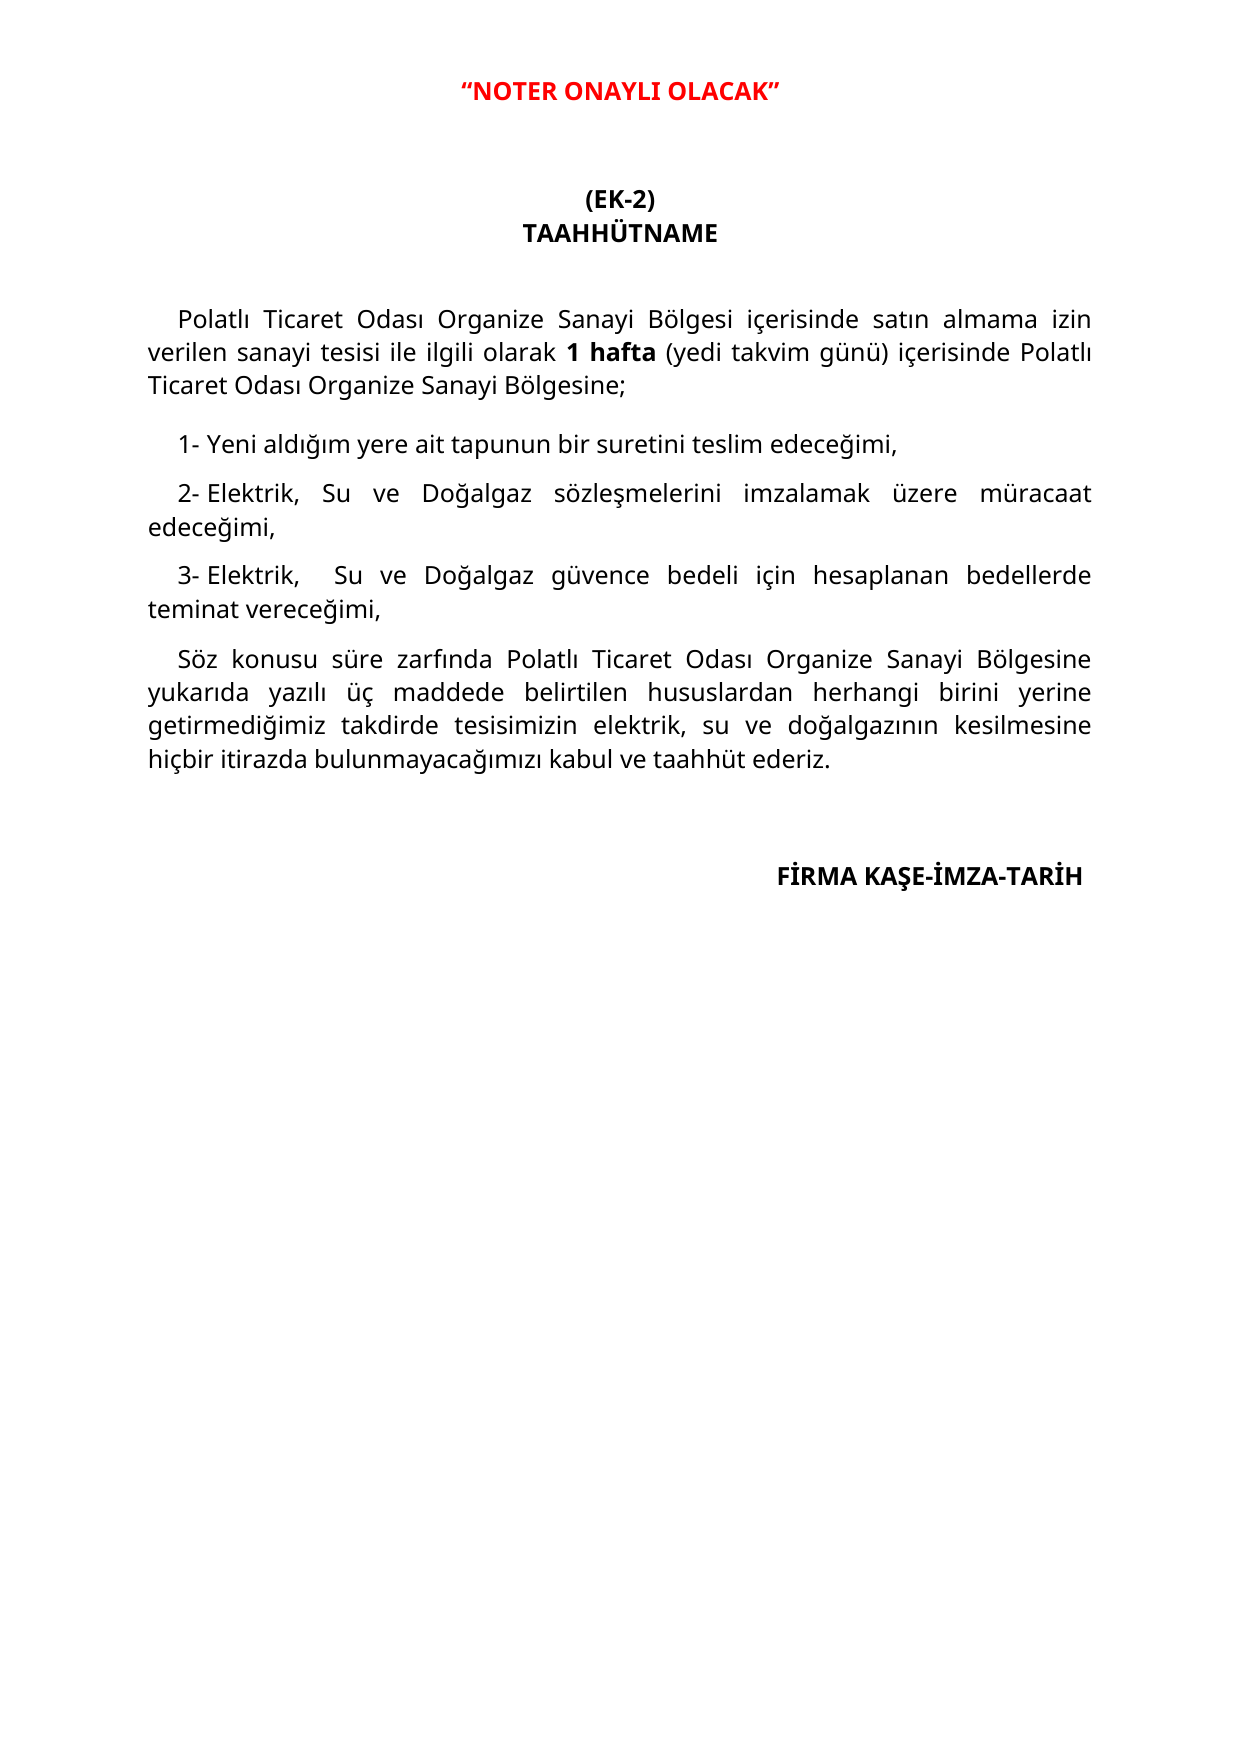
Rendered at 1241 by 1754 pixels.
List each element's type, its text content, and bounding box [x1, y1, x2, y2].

text TAAHHÜTNAME [148, 216, 1093, 250]
text (EK-2) [148, 182, 1093, 216]
text Polatlı Ticaret Odası Organize Sanayi Bölgesi içerisinde satın almama izin verilen sanayi tesisi ile ilgili olarak 1 hafta (yedi takvim günü) içerisinde Polatlı Ticaret Odası Organize Sanayi Bölgesine; [148, 302, 1093, 402]
text Söz konusu süre zarfında Polatlı Ticaret Odası Organize Sanayi Bölgesine yukarıda yazılı üç maddede belirtilen hususlardan herhangi birini yerine getirmediğimiz takdirde tesisimizin elektrik, su ve doğalgazının kesilmesine hiçbir itirazda bulunmayacağımızı kabul ve taahhüt ederiz. [148, 642, 1093, 775]
text 1- Yeni aldığım yere ait tapunun bir suretini teslim edeceğimi, [148, 427, 1093, 461]
text 3- Elektrik, Su ve Doğalgaz güvence bedeli için hesaplanan bedellerde teminat vereceğimi, [148, 558, 1093, 626]
text FİRMA KAŞE-İMZA-TARİH [738, 859, 1093, 893]
text 2- Elektrik, Su ve Doğalgaz sözleşmelerini imzalamak üzere müracaat edeceğimi, [148, 475, 1093, 543]
